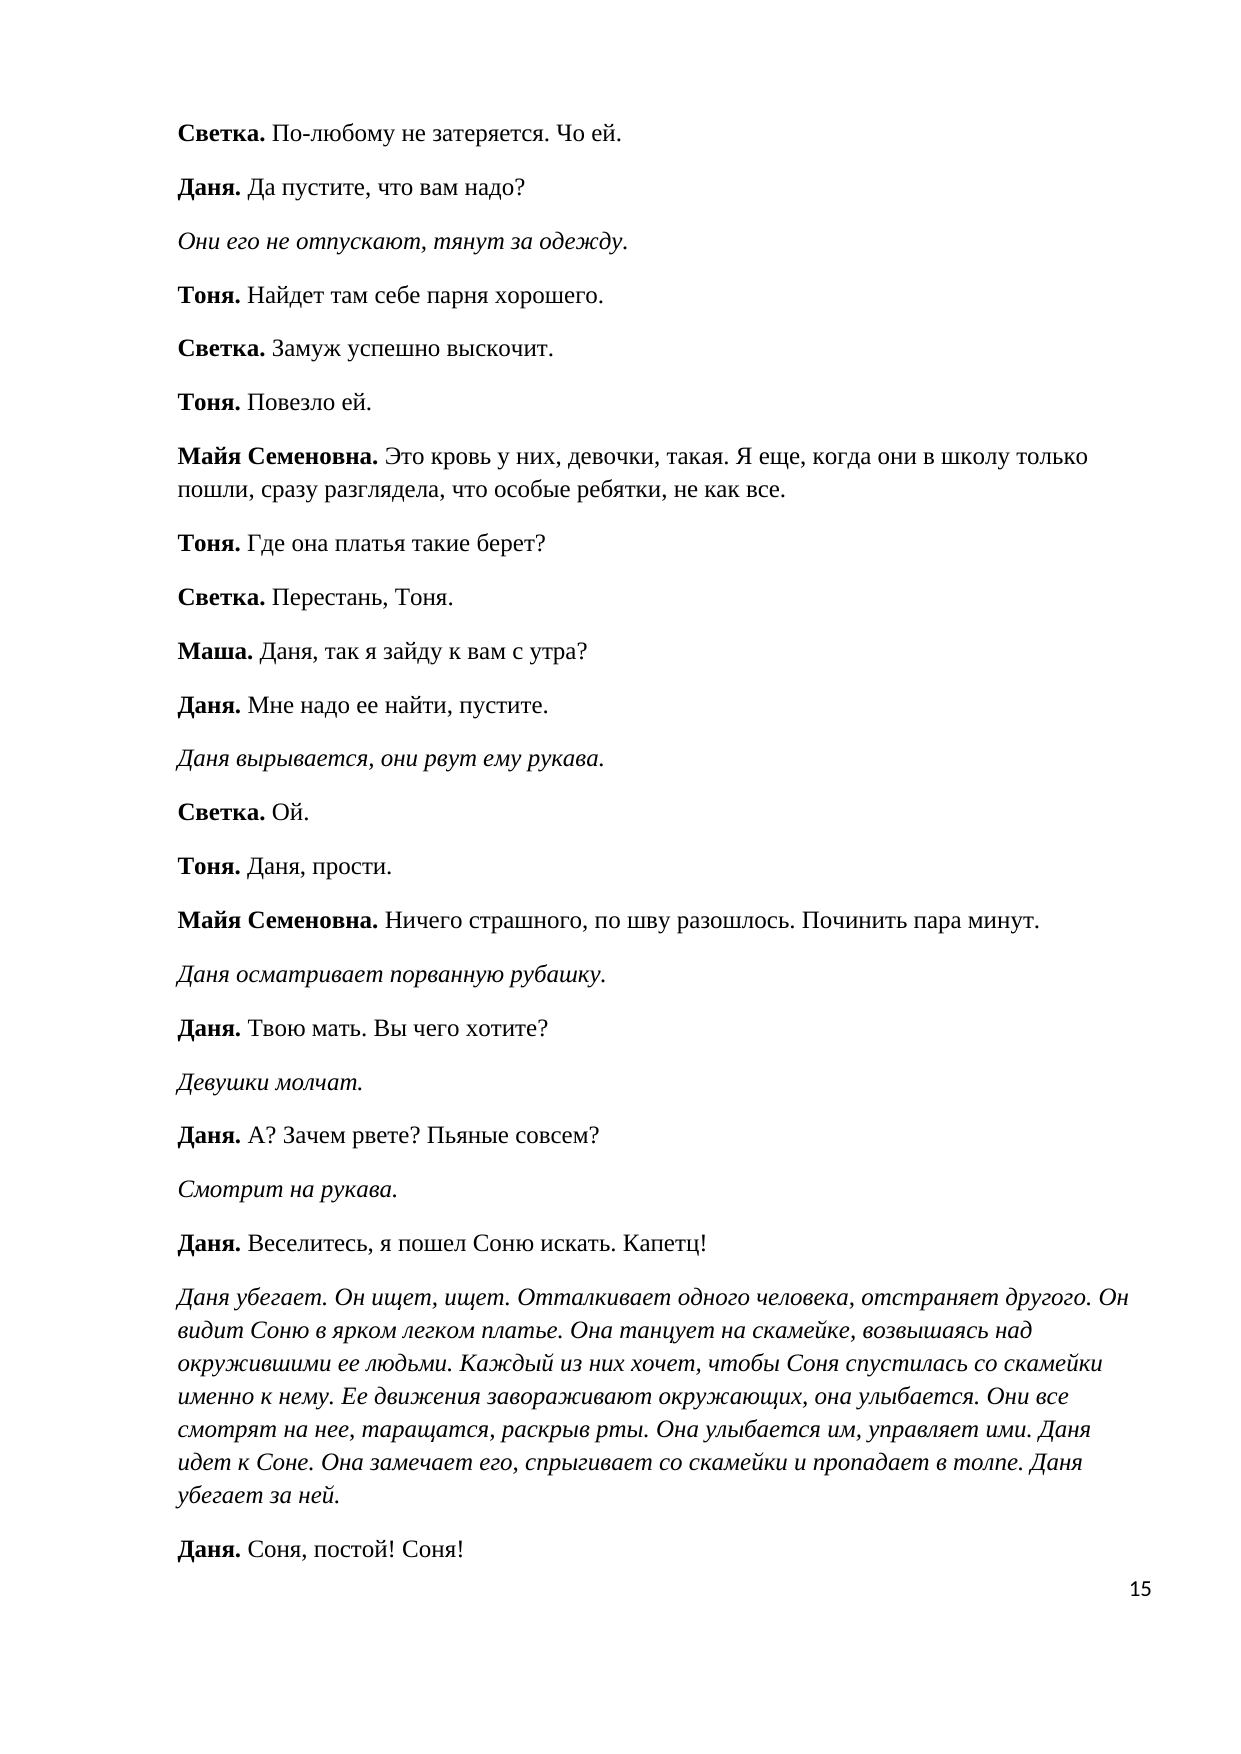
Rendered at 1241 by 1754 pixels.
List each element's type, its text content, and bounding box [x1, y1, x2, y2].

text Тоня. Найдет там себе парня хорошего. [177, 280, 1152, 308]
text Девушки молчат. [177, 1067, 1152, 1095]
text Смотрит на рукава. [177, 1174, 1152, 1203]
text Тоня. Повезло ей. [177, 387, 1152, 416]
text Даня убегает. Он ищет, ищет. Отталкивает одного человека, отстраняет другого. Он видит Соню в ярком легком платье. Она танцует на скамейке, возвышаясь над окружившими ее людьми. Каждый из них хочет, чтобы Соня спустилась со скамейки именно к нему. Ее движения завораживают окружающих, она улыбается. Они все смотрят на нее, таращатся, раскрыв рты. Она улыбается им, управляет ими. Даня идет к Соне. Она замечает его, спрыгивает со скамейки и пропадает в толпе. Даня убегает за ней. [177, 1282, 1152, 1509]
text Светка. По-любому не затеряется. Чо ей. [177, 118, 1152, 147]
text Маша. Даня, так я зайду к вам с утра? [177, 636, 1152, 664]
text Даня. Мне надо ее найти, пустите. [177, 690, 1152, 718]
text Даня. А? Зачем рвете? Пьяные совсем? [177, 1121, 1152, 1149]
text Даня осматривает порванную рубашку. [177, 959, 1152, 988]
text Тоня. Где она платья такие берет? [177, 528, 1152, 557]
text Тоня. Даня, прости. [177, 851, 1152, 880]
text Даня вырывается, они рвут ему рукава. [177, 743, 1152, 772]
text Даня. Веселитесь, я пошел Соню искать. Капетц! [177, 1228, 1152, 1257]
text Светка. Перестань, Тоня. [177, 582, 1152, 611]
text Даня. Да пустите, что вам надо? [177, 172, 1152, 201]
text Светка. Замуж успешно выскочит. [177, 333, 1152, 362]
text Майя Семеновна. Ничего страшного, по шву разошлось. Починить пара минут. [177, 905, 1152, 934]
text Даня. Соня, постой! Соня! [177, 1534, 1152, 1563]
text Майя Семеновна. Это кровь у них, девочки, такая. Я еще, когда они в школу только пошли, сразу разглядела, что особые ребятки, не как все. [177, 441, 1152, 503]
text Даня. Твою мать. Вы чего хотите? [177, 1013, 1152, 1042]
text Они его не отпускают, тянут за одежду. [177, 226, 1152, 254]
text Светка. Ой. [177, 797, 1152, 826]
